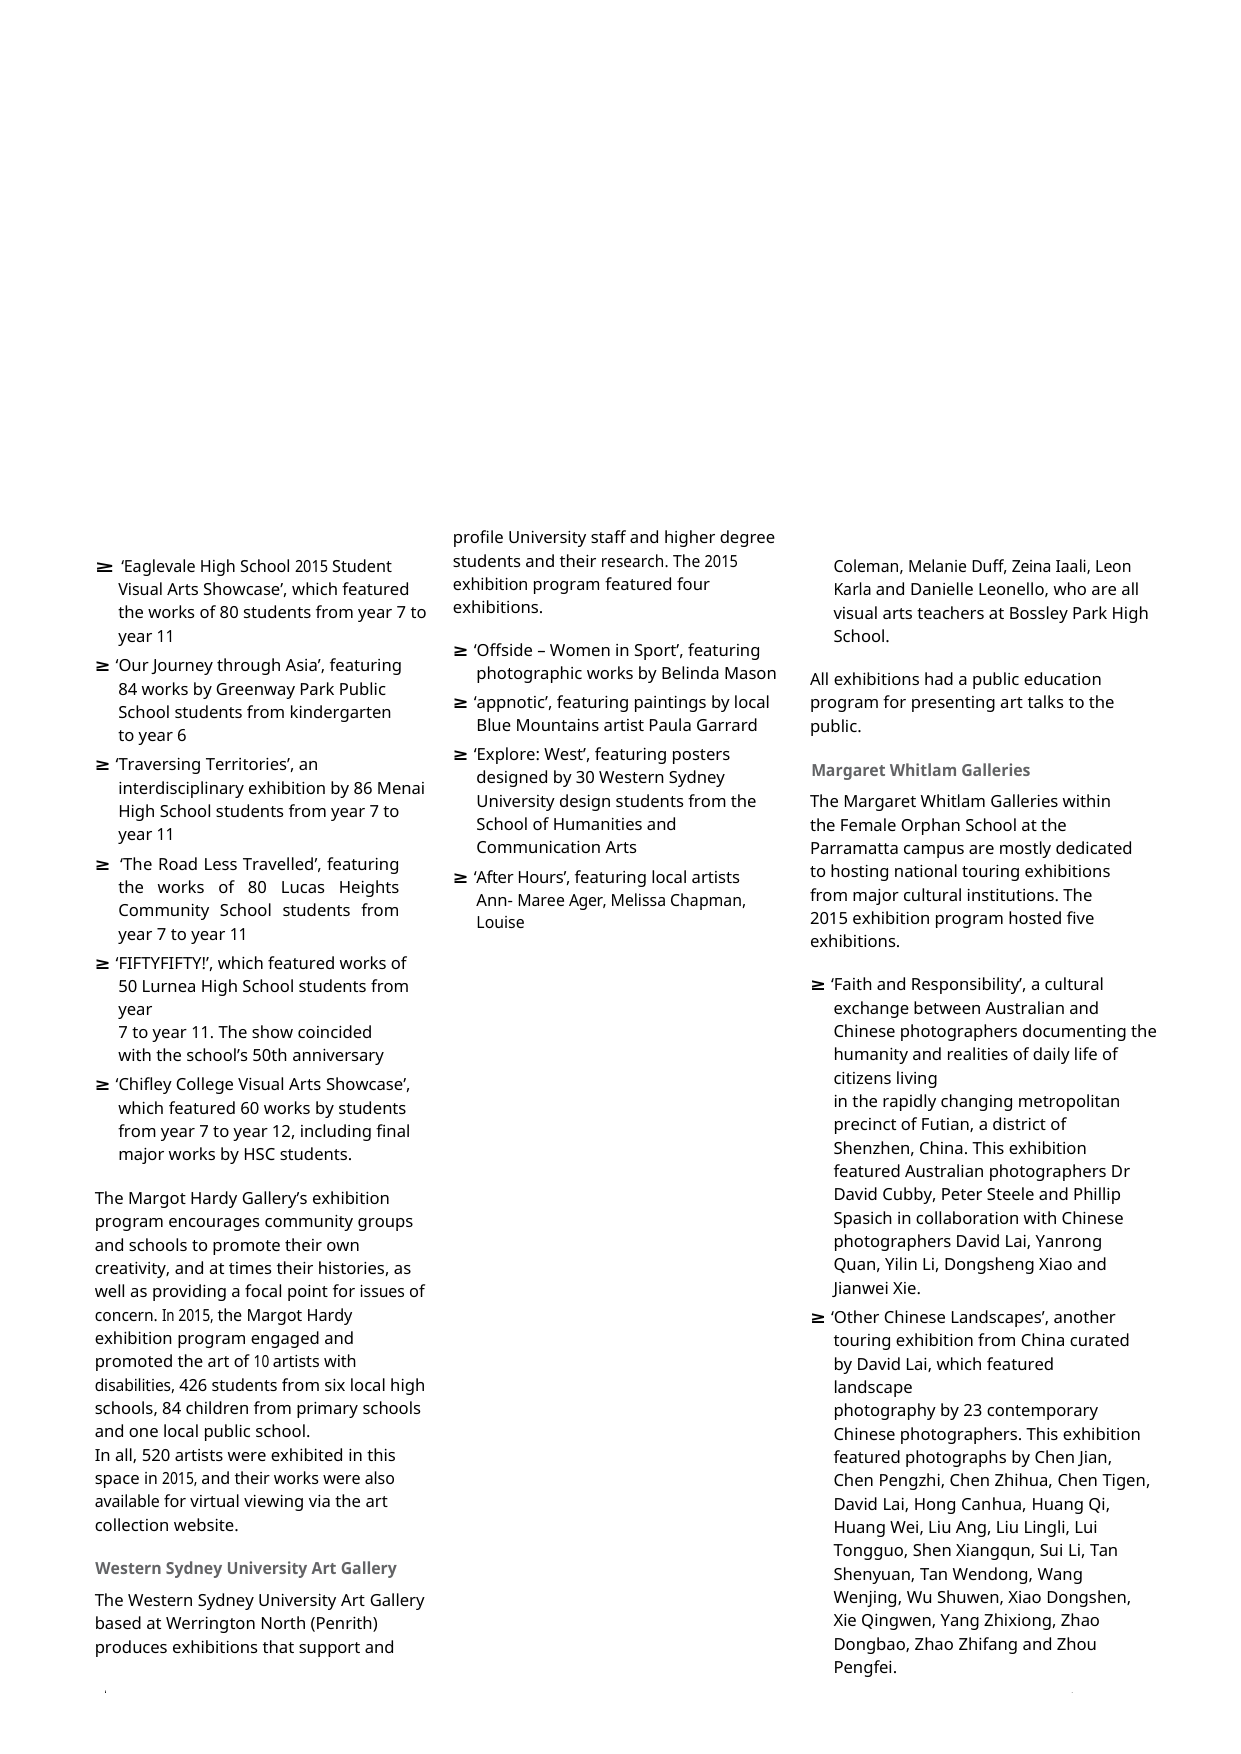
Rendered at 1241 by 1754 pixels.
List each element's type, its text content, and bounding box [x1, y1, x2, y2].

text In all, 520 artists were exhibited in this space in 2015, and their works were also available for virtual viewing via the art collection website. [94, 1443, 419, 1536]
text ≥ ‘Our Journey through Asia’, featuring 84 works by Greenway Park Public School students from kindergarten to year 6 [94, 654, 407, 746]
text The Margot Hardy Gallery’s exhibition program encourages community groups and schools to promote their own creativity, and at times their histories, as well as providing a focal point for issues of concern. In 2015, the Margot Hardy exhibition program engaged and promoted the art of 10 artists with disabilities, 426 students from six local high schools, 84 children from primary schools and one local public school. [94, 1186, 428, 1442]
text ≥ ‘Eaglevale High School 2015 Student Visual Arts Showcase’, which featured the works of 80 students from year 7 to year 11 [94, 554, 427, 647]
text ≥ ‘FIFTYFIFTY!’, which featured works of 50 Lurnea High School students from year [94, 952, 422, 1020]
text in the rapidly changing metropolitan precinct of Futian, a district of Shenzhen, China. This exhibition featured Australian photographers Dr David Cubby, Peter Steele and Phillip Spasich in collaboration with Chinese photographers David Lai, Yanrong Quan, Yilin Li, Dongsheng Xiao and Jianwei Xie. [833, 1090, 1151, 1299]
text ≥ ‘appnotic’, featuring paintings by local Blue Mountains artist Paula Garrard [452, 691, 787, 736]
text The Western Sydney University Art Gallery based at Werrington North (Penrith) produces exhibitions that support and profile University staff and higher degree students and their research. The 2015 exhibition program featured four exhibitions. [453, 526, 787, 619]
text ≥ ‘After Hours’, featuring local artists Ann- Maree Ager, Melissa Chapman, Louise [452, 865, 762, 934]
subtitle Margaret Whitlam Galleries [811, 758, 1157, 781]
text ≥ ‘Other Chinese Landscapes’, another touring exhibition from China curated by David Lai, which featured landscape [810, 1305, 1136, 1398]
text ≥ ‘The Road Less Travelled’, featuring the works of 80 Lucas Heights Community School students from year 7 to year 11 [94, 852, 399, 945]
text photography by 23 contemporary Chinese photographers. This exhibition featured photographs by Chen Jian, Chen Pengzhi, Chen Zhihua, Chen Tigen, David Lai, Hong Canhua, Huang Qi, Huang Wei, Liu Ang, Liu Lingli, Lui Tongguo, Shen Xiangqun, Sui Li, Tan Shenyuan, Tan Wendong, Wang Wenjing, Wu Shuwen, Xiao Dongshen, Xie Qingwen, Yang Zhixiong, Zhao Dongbao, Zhao Zhifang and Zhou Pengfei. [833, 1399, 1152, 1678]
text 7 to year 11. The show coincided with the school’s 50th anniversary [118, 1021, 408, 1067]
text ≥ ‘Traversing Territories’, an interdisciplinary exhibition by 86 Menai High School students from year 7 to year 11 [94, 753, 428, 846]
text All exhibitions had a public education program for presenting art talks to the public. [810, 668, 1157, 737]
subtitle Western Sydney University Art Gallery [95, 1557, 428, 1580]
text Coleman, Melanie Duff, Zeina Iaali, Leon Karla and Danielle Leonello, who are all visual arts teachers at Bossley Park High School. [833, 554, 1157, 647]
text ≥ ‘Offside – Women in Sport’, featuring photographic works by Belinda Mason [452, 639, 787, 684]
text ≥ ‘Chifley College Visual Arts Showcase’, which featured 60 works by students from year 7 to year 12, including final major works by HSC students. [94, 1073, 428, 1166]
text ≥ ‘Faith and Responsibility’, a cultural exchange between Australian and Chinese photographers documenting the humanity and realities of daily life of citizens living [810, 973, 1159, 1089]
text The Margaret Whitlam Galleries within the Female Orphan School at the Parramatta campus are mostly dedicated to hosting national touring exhibitions from major cultural institutions. The 2015 exhibition program hosted five exhibitions. [810, 790, 1134, 953]
text ≥ ‘Explore: West’, featuring posters designed by 30 Western Sydney University design students from the School of Humanities and Communication Arts [452, 743, 787, 859]
text The Western Sydney University Art Gallery based at Werrington North (Penrith) produces exhibitions that support and profile University staff and higher degree students and their research. The 2015 exhibition program featured four exhibitions. [94, 1589, 428, 1658]
